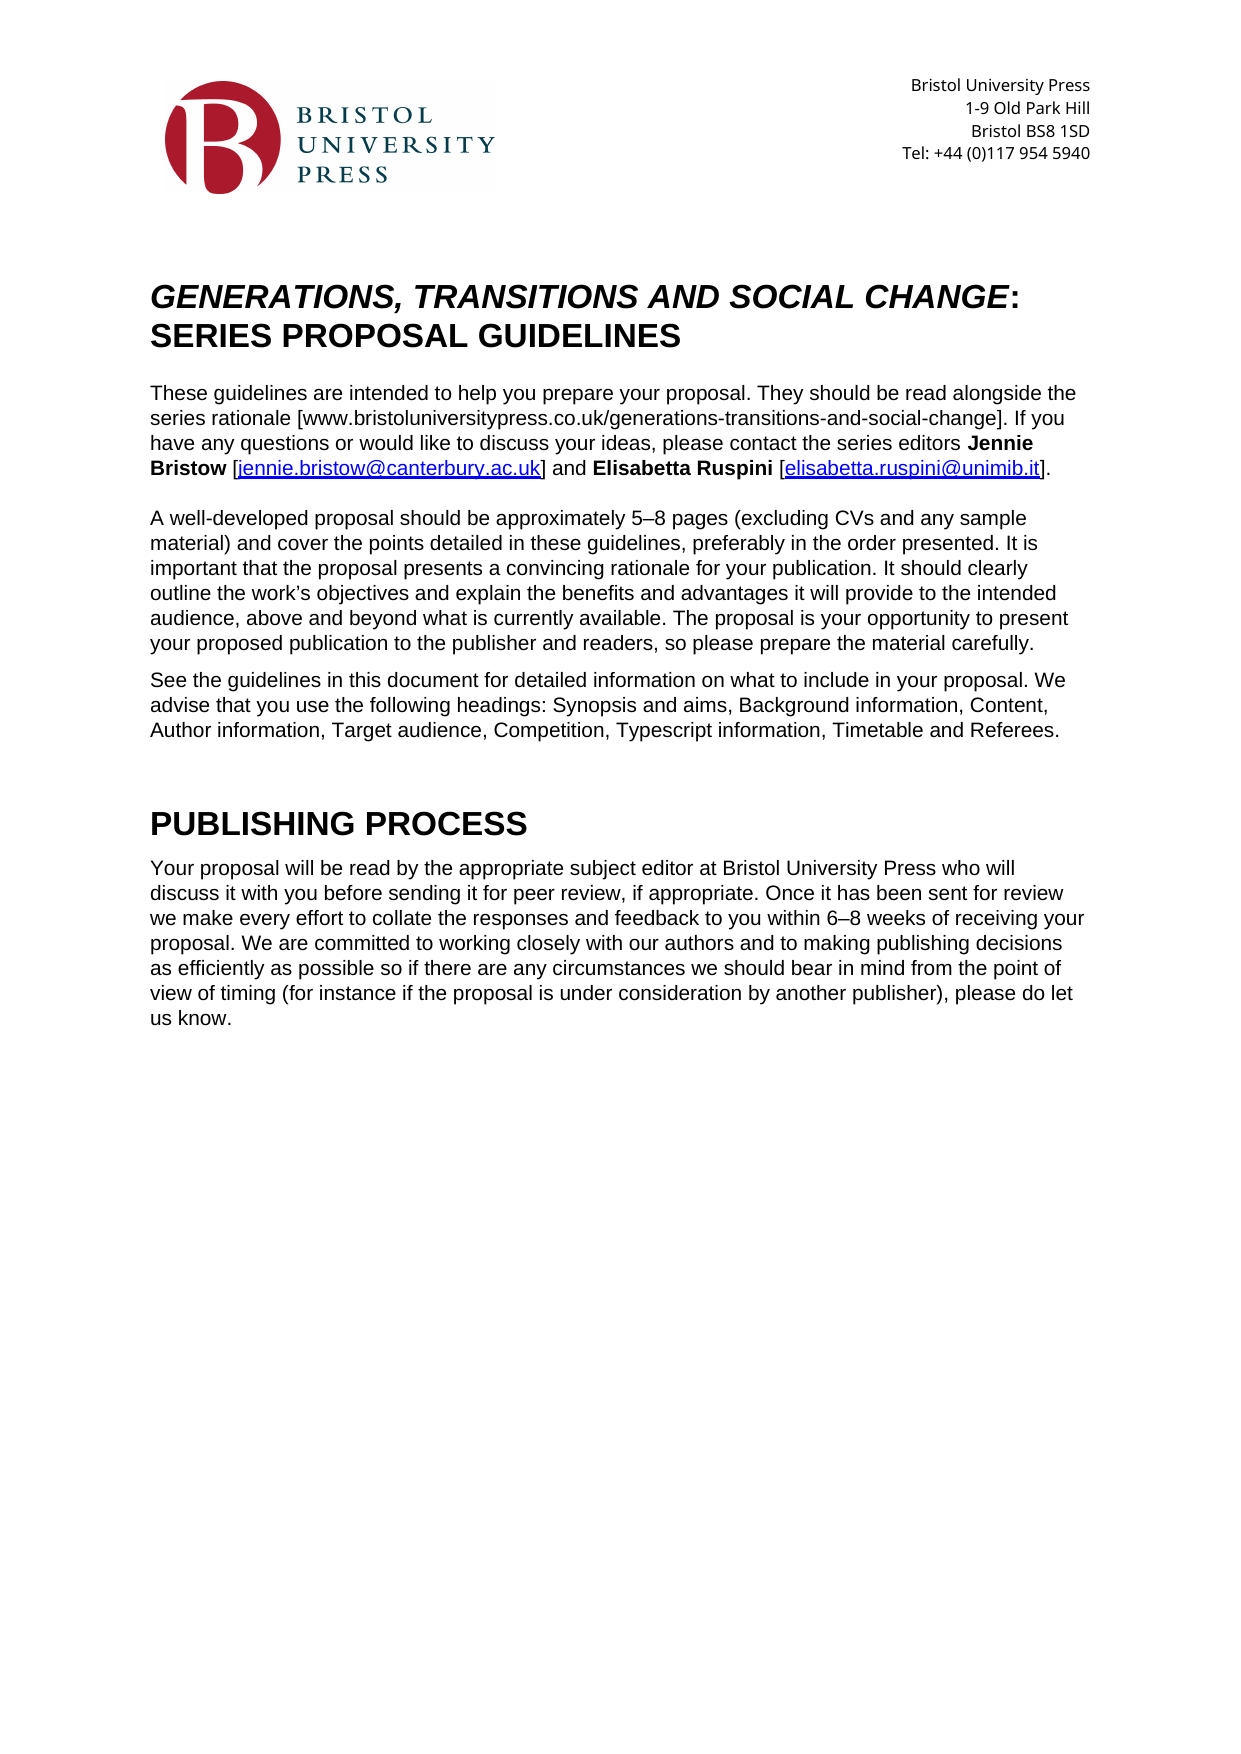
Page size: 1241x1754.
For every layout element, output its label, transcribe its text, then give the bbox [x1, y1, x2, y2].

text These guidelines are intended to help you prepare your proposal. They should be read alongside the series rationale [www.bristoluniversitypress.co.uk/generations-transitions-and-social-change]. If you have any questions or would like to discuss your ideas, please contact the series editors Jennie Bristow [jennie.bristow@canterbury.ac.uk] and Elisabetta Ruspini [elisabetta.ruspini@unimib.it]. [150, 379, 1090, 479]
text See the guidelines in this document for detailed information on what to include in your proposal. We advise that you use the following headings: Synopsis and aims, Background information, Content, Author information, Target audience, Competition, Typescript information, Timetable and Referees. [150, 667, 1090, 742]
picture [165, 81, 495, 194]
text Your proposal will be read by the appropriate subject editor at Bristol University Press who will discuss it with you before sending it for peer review, if appropriate. Once it has been sent for review we make every effort to collate the responses and feedback to you within 6–8 weeks of receiving your proposal. We are committed to working closely with our authors and to making publishing decisions as efficiently as possible so if there are any circumstances we should bear in mind from the point of view of timing (for instance if the proposal is under consideration by another publisher), please do let us know. [150, 854, 1090, 1029]
title Publishing Process [150, 792, 1090, 842]
text A well-developed proposal should be approximately 5–8 pages (excluding CVs and any sample material) and cover the points detailed in these guidelines, preferably in the order presented. It is important that the proposal presents a convincing rationale for your publication. It should clearly outline the work’s objectives and explain the benefits and advantages it will provide to the intended audience, above and beyond what is currently available. The proposal is your opportunity to present your proposed publication to the publisher and readers, so please prepare the material carefully. [150, 504, 1090, 654]
text Generations, Transitions and Social Change: SERIES PROPOSAL GUIDELINES [150, 278, 1090, 354]
